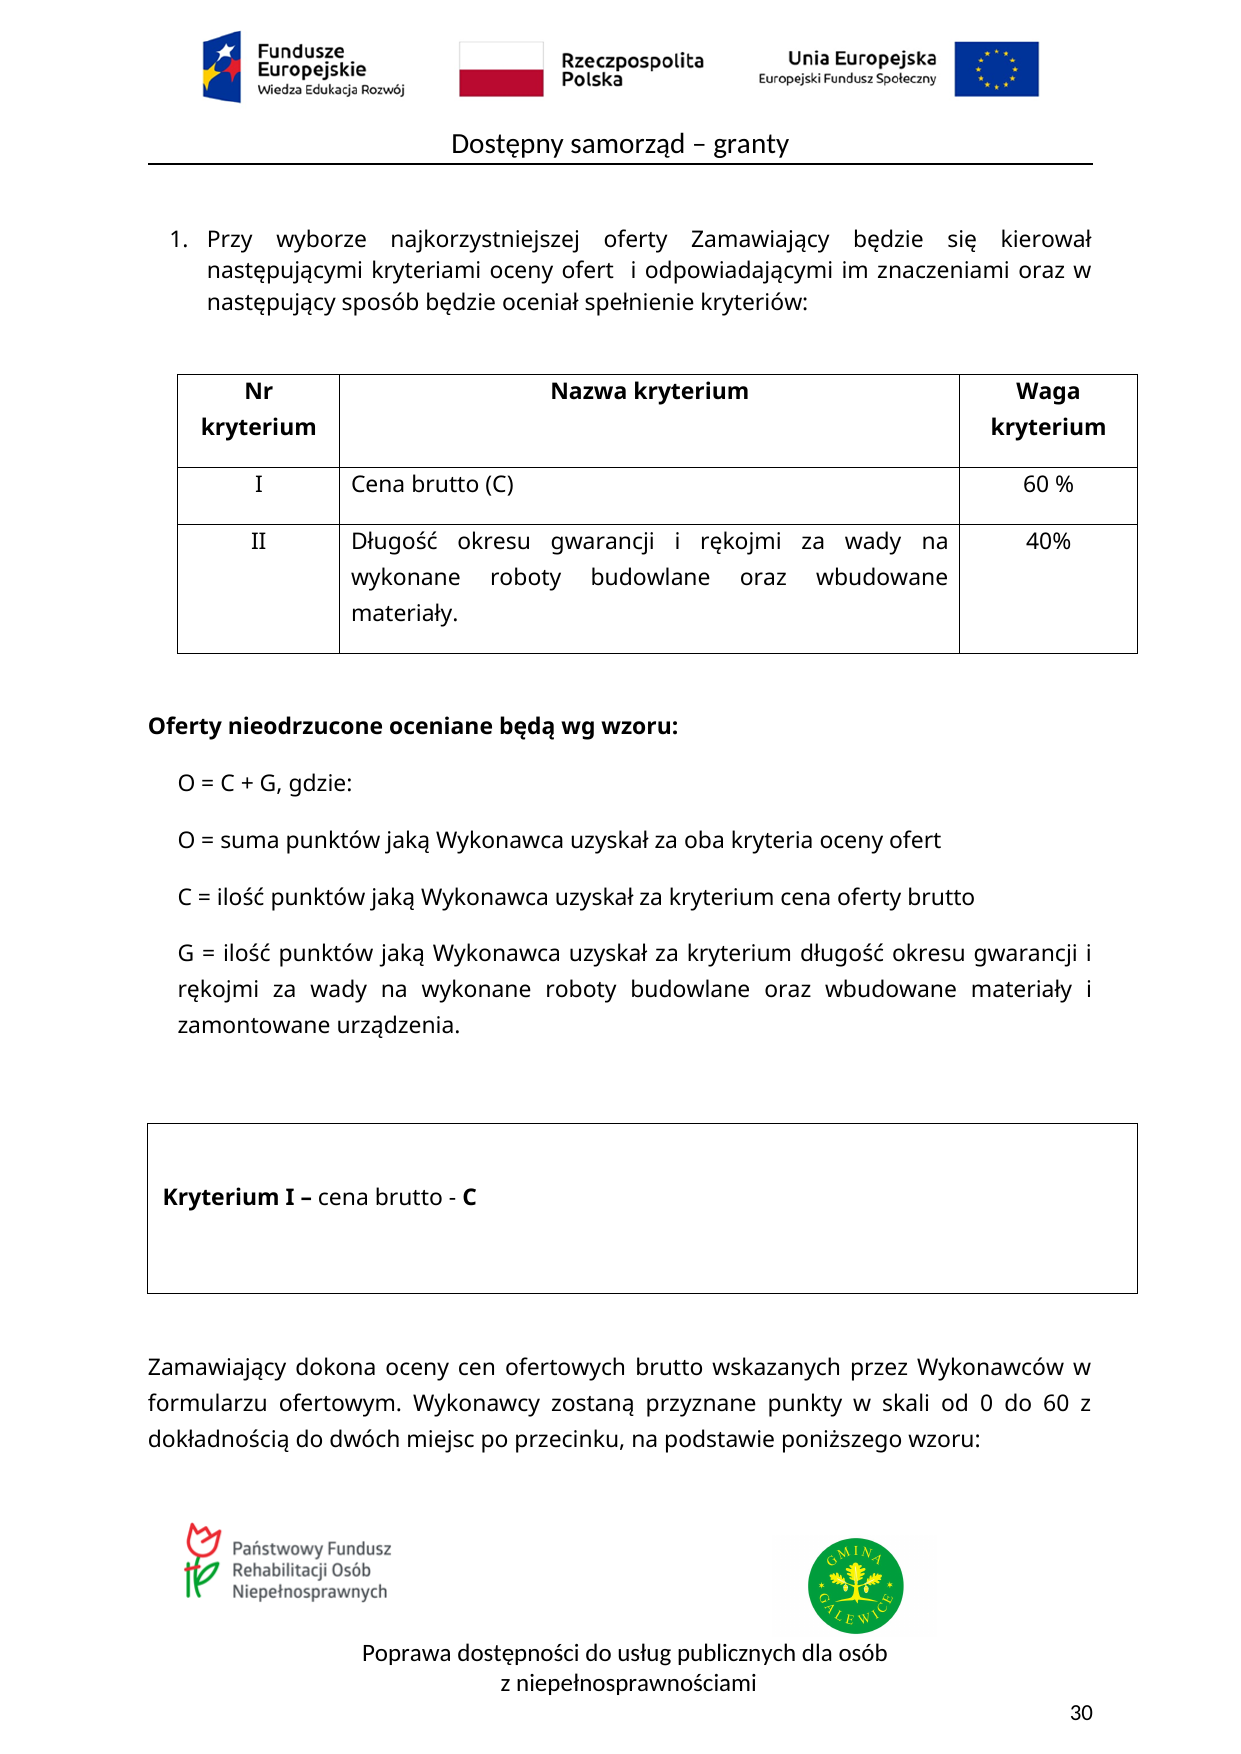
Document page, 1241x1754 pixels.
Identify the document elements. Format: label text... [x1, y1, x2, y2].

table_cell 40% [960, 525, 1137, 652]
text G = ilość punktów jaką Wykonawca uzyskał za kryterium długość okresu gwarancji i rękojmi za wady na wykonane roboty budowlane oraz wbudowane materiały i zamontowane urządzenia. [177, 937, 1093, 1041]
text Oferty nieodrzucone oceniane będą wg wzoru: [148, 710, 1093, 742]
picture [184, 12, 1057, 121]
text Zamawiający dokona oceny cen ofertowych brutto wskazanych przez Wykonawców w formularzu ofertowym. Wykonawcy zostaną przyznane punkty w skali od 0 do 60 z dokładnością do dwóch miejsc po przecinku, na podstawie poniższego wzoru: [148, 1351, 1093, 1454]
list Przy wyborze najkorzystniejszej oferty Zamawiający będzie się kierował następującymi kryteriami oceny ofert i odpowiadającymi im znaczeniami oraz w następujący sposób będzie oceniał spełnienie kryteriów: [169, 223, 1093, 317]
text O = C + G, gdzie: [177, 767, 1093, 798]
table_header Waga kryterium [960, 375, 1137, 467]
table_header Kryterium I – cena brutto - C [148, 1124, 1137, 1293]
table_cell I [178, 468, 339, 524]
picture [147, 1488, 428, 1637]
table_cell Długość okresu gwarancji i rękojmi za wady na wykonane roboty budowlane oraz wbudowane materiały. [340, 525, 959, 652]
table_header Nazwa kryterium [340, 375, 959, 467]
text O = suma punktów jaką Wykonawca uzyskał za oba kryteria oceny ofert [177, 824, 1093, 855]
picture [771, 1535, 938, 1637]
table_header Nr kryterium [178, 375, 339, 467]
table_cell 60 % [960, 468, 1137, 524]
table_cell Cena brutto (C) [340, 468, 959, 524]
table_cell II [178, 525, 339, 652]
text C = ilość punktów jaką Wykonawca uzyskał za kryterium cena oferty brutto [177, 881, 1093, 912]
